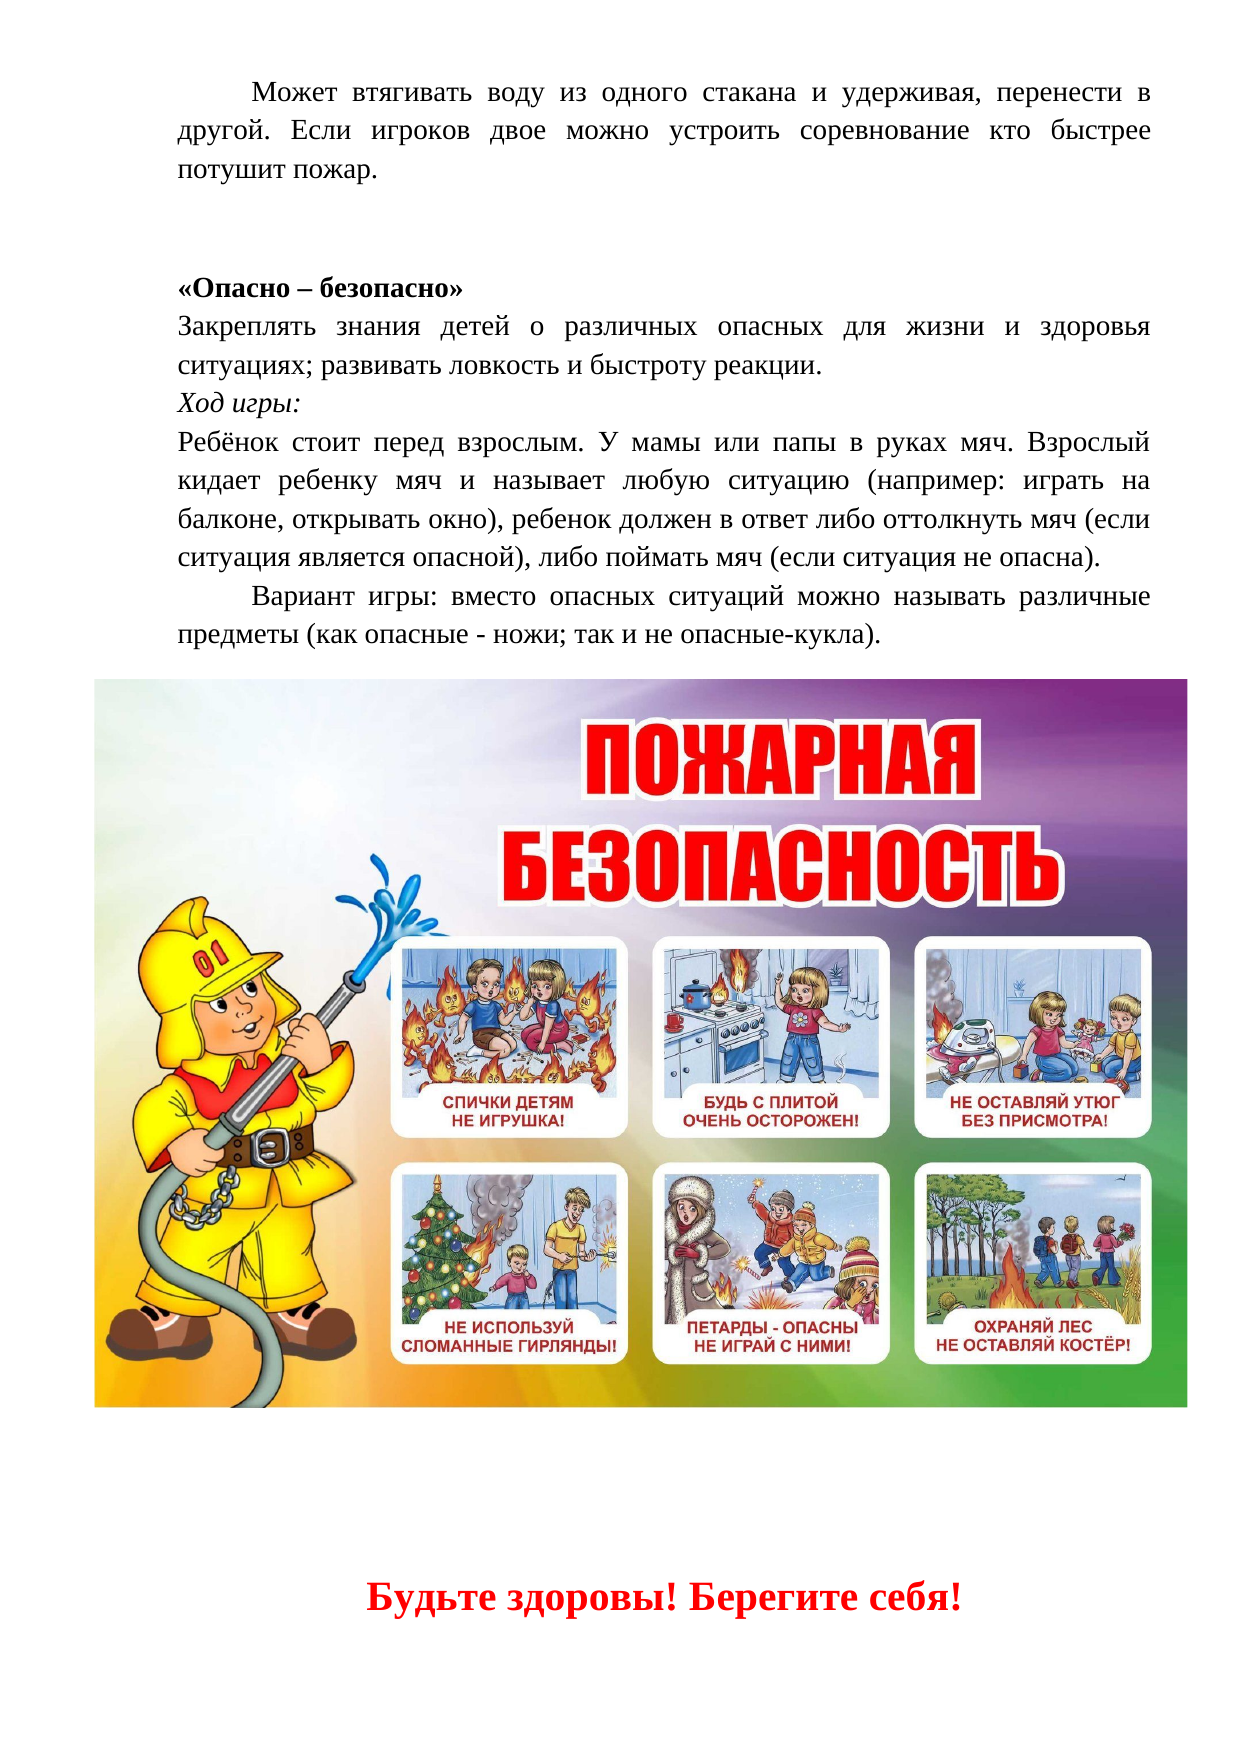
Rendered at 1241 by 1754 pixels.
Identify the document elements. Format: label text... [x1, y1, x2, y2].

picture [93, 679, 1186, 1407]
text Закреплять знания детей о различных опасных для жизни и здоровья ситуациях; развивать ловкость и быстроту реакции. [177, 308, 1152, 380]
text Может втягивать воду из одного стакана и удерживая, перенести в другой. Если игроков двое можно устроить соревнование кто быстрее потушит пожар. [177, 74, 1152, 184]
text «Опасно – безопасно» [177, 270, 1152, 303]
text Ход игры: [177, 385, 1152, 419]
text Будьте здоровы! Берегите себя! [177, 1572, 1152, 1619]
text Ребёнок стоит перед взрослым. У мамы или папы в руках мяч. Взрослый кидает ребенку мяч и называет любую ситуацию (например: играть на балконе, открывать окно), ребенок должен в ответ либо оттолкнуть мяч (если ситуация является опасной), либо поймать мяч (если ситуация не опасна). [177, 424, 1152, 573]
text Вариант игры: вместо опасных ситуаций можно называть различные предметы (как опасные - ножи; так и не опасные-кукла). [177, 578, 1152, 650]
